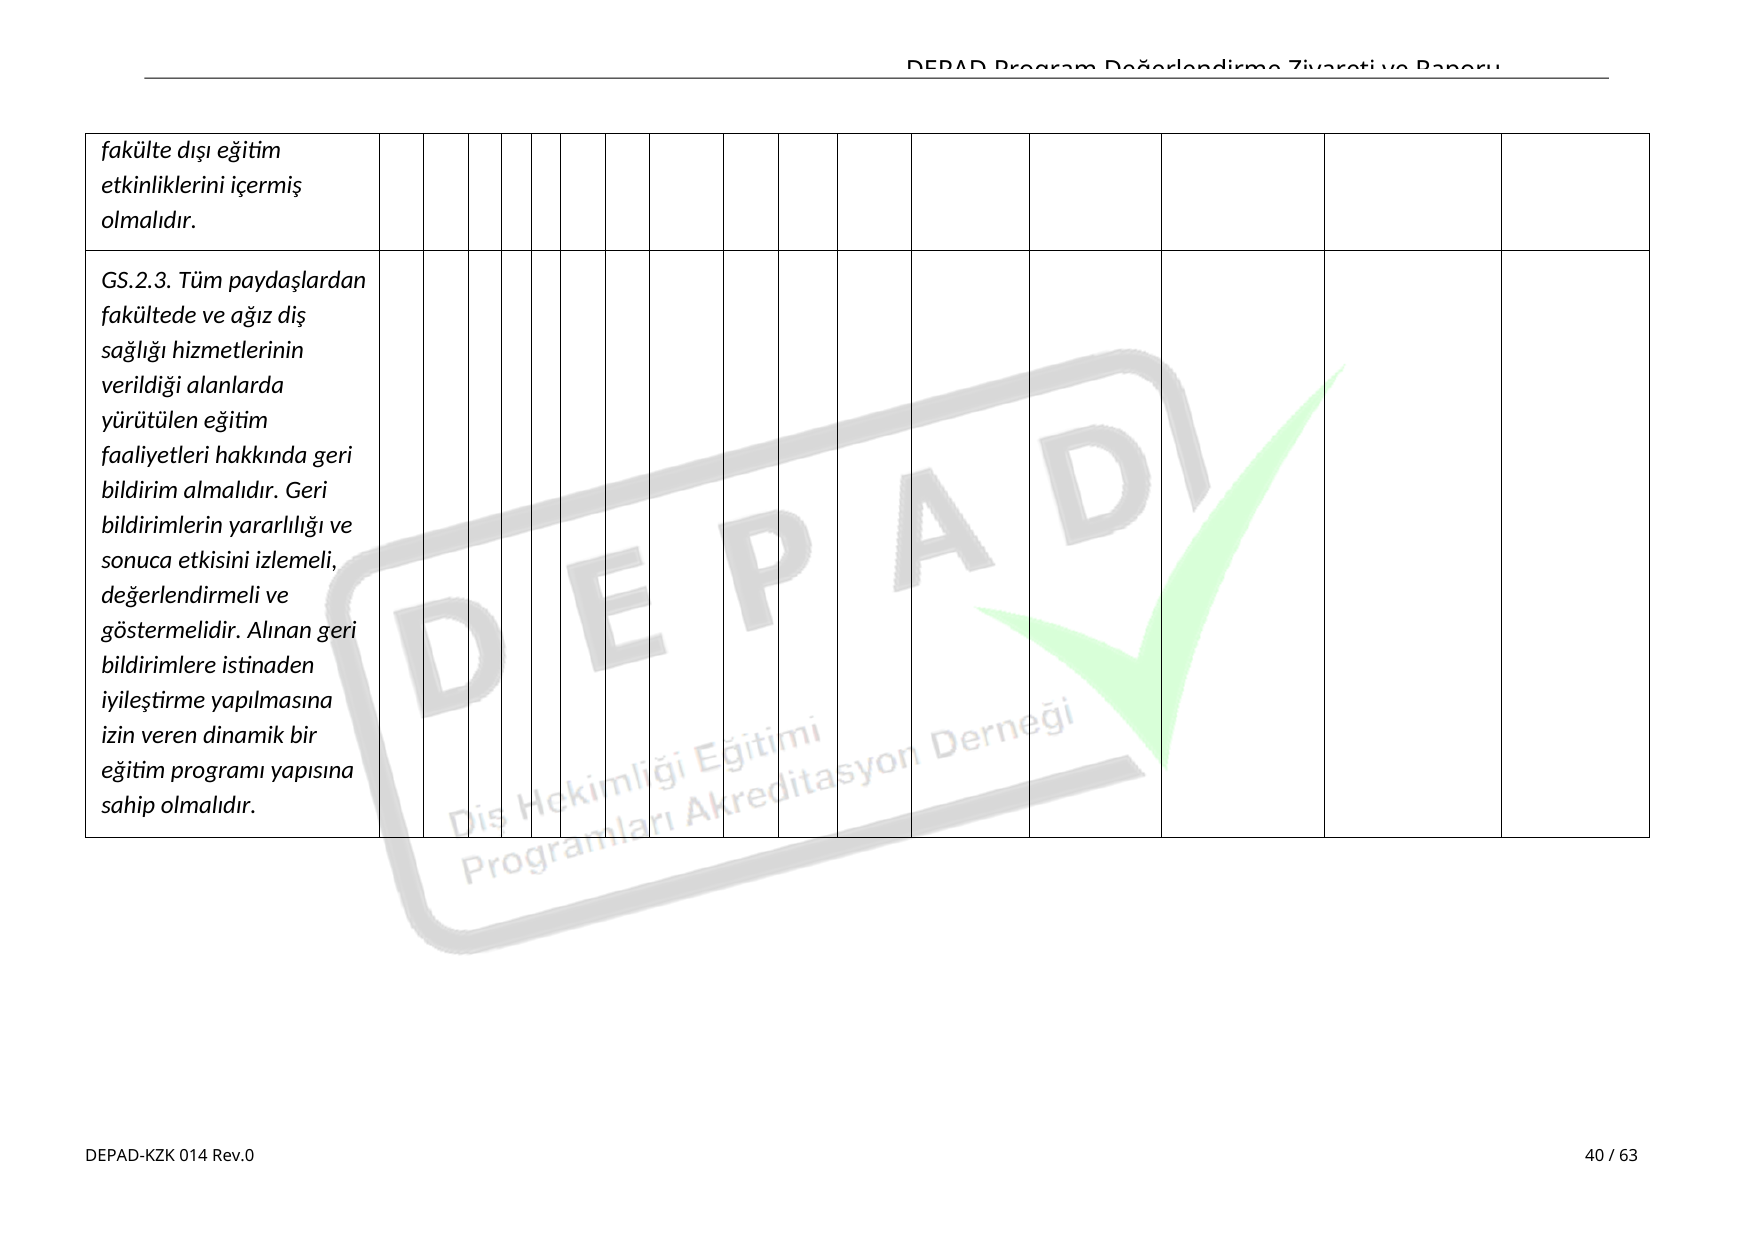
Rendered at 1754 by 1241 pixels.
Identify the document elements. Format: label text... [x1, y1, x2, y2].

table_header [561, 134, 605, 250]
table_cell [1502, 251, 1649, 837]
table_header [606, 134, 649, 250]
table_cell [380, 251, 423, 837]
table_header [502, 134, 531, 250]
table_header [1502, 134, 1649, 250]
table_header [912, 134, 1029, 250]
table_header [1162, 134, 1324, 250]
table_header [380, 134, 423, 250]
table_header [1030, 134, 1161, 250]
table_cell [502, 251, 531, 837]
table_cell [424, 251, 468, 837]
table_header [424, 134, 468, 250]
table_cell [838, 251, 911, 837]
table_header [532, 134, 560, 250]
table_cell [561, 251, 605, 837]
table_cell [724, 251, 778, 837]
table_cell GS.2.3. Tüm paydaşlardan fakültede ve ağız diş sağlığı hizmetlerinin verildiği alanlarda yürütülen eğitim faaliyetleri hakkında geri bildirim almalıdır. Geri bildirimlerin yararlılığı ve sonuca etkisini izlemeli, değerlendirmeli ve göstermelidir. Alınan geri bildirimlere istinaden iyileştirme yapılmasına izin veren dinamik bir eğitim programı yapısına sahip olmalıdır. [86, 251, 379, 837]
table_cell [1162, 251, 1324, 837]
table_header [650, 134, 723, 250]
table_header [1325, 134, 1501, 250]
table_cell [1325, 251, 1501, 837]
table_cell [532, 251, 560, 837]
table_header [779, 134, 837, 250]
table_header [724, 134, 778, 250]
table_cell [1030, 251, 1161, 837]
table_cell [650, 251, 723, 837]
table_header fakülte dışı eğitim etkinliklerini içermiş olmalıdır. [86, 134, 379, 250]
table_cell [469, 251, 501, 837]
table_cell [912, 251, 1029, 837]
table_cell [606, 251, 649, 837]
table_cell [779, 251, 837, 837]
table_header [469, 134, 501, 250]
table_header [838, 134, 911, 250]
